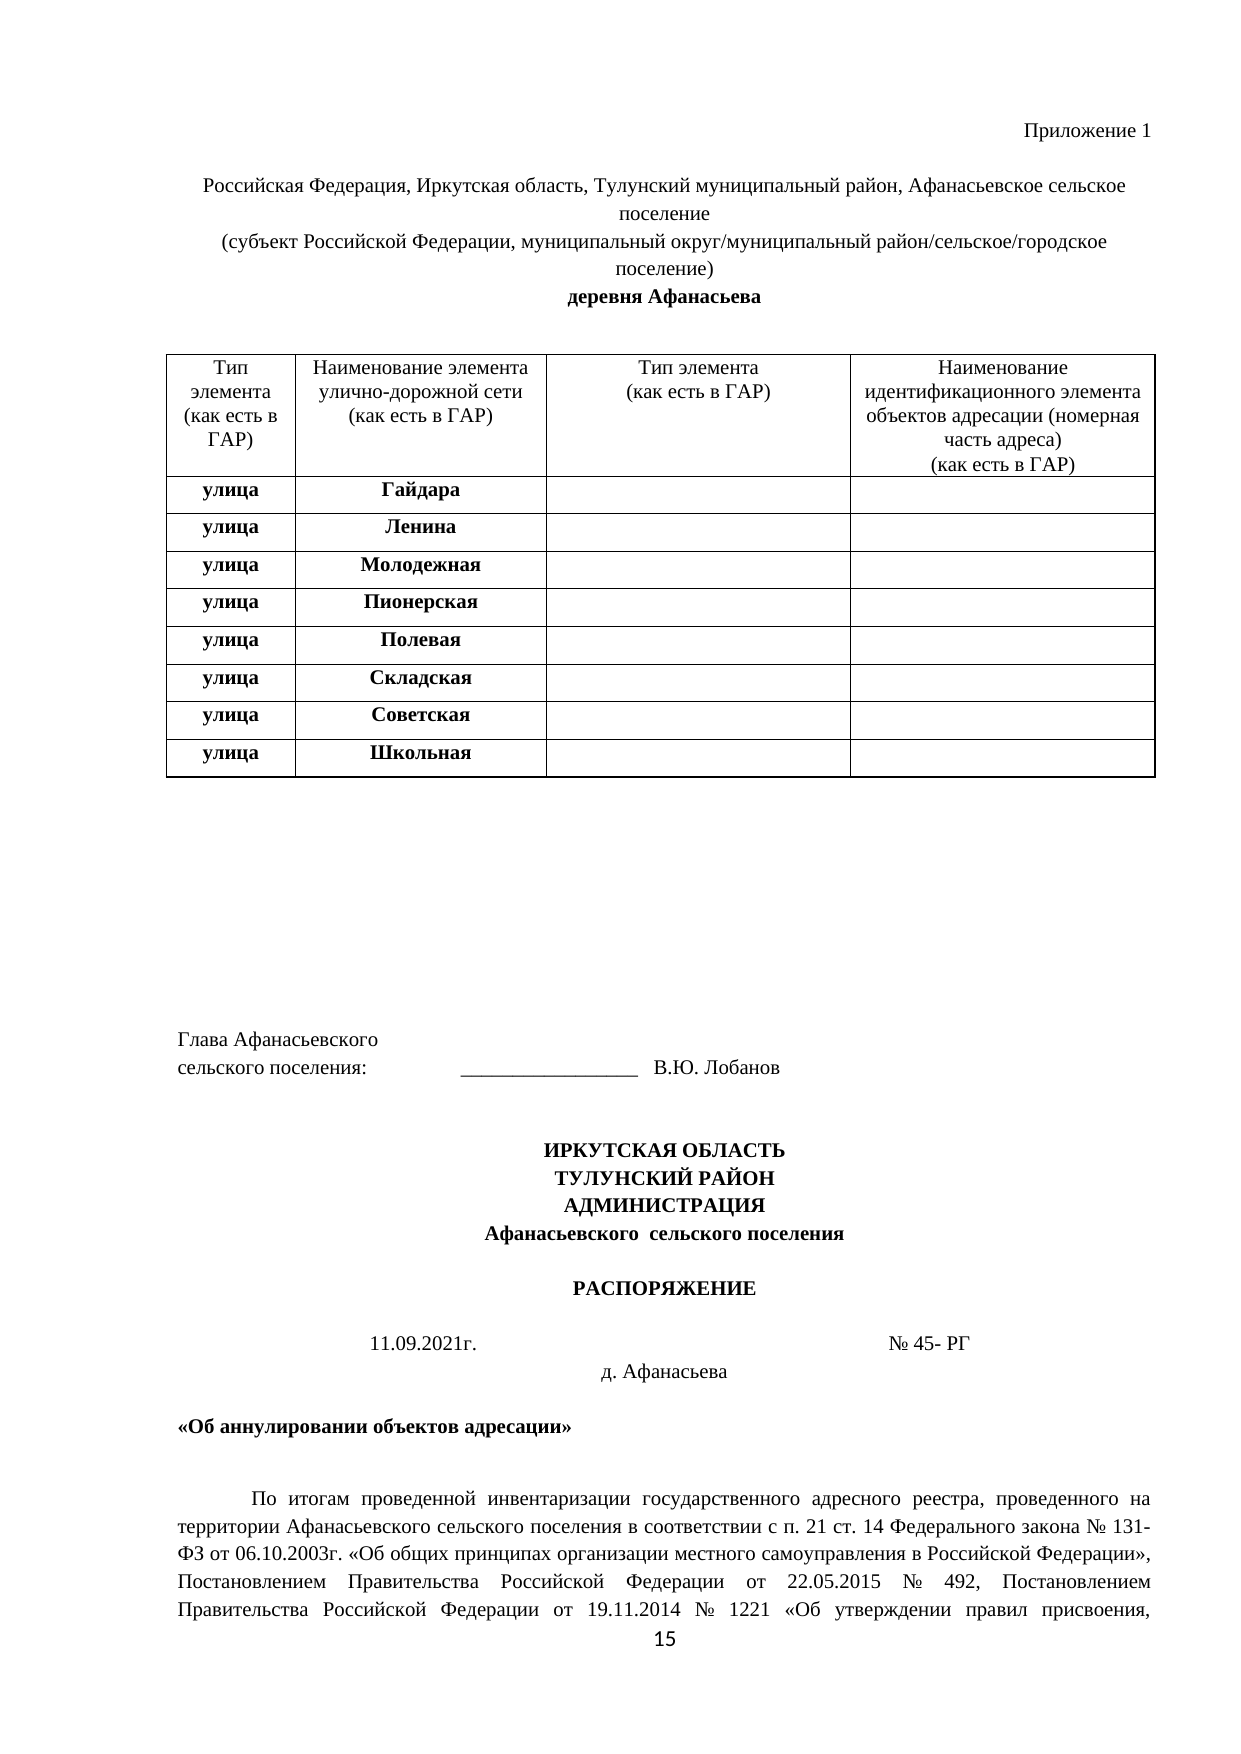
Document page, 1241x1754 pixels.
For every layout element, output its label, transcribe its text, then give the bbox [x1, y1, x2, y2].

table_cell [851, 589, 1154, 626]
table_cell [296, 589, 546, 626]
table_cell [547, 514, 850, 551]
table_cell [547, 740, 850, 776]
text (субъект Российской Федерации, муниципальный округ/муниципальный район/сельское/городское поселение) [177, 228, 1152, 280]
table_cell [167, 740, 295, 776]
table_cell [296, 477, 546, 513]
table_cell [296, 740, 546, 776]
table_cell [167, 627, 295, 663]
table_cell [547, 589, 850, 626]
text д. Афанасьева [177, 1359, 1152, 1383]
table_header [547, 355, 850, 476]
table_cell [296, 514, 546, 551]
text Афанасьевского сельского поселения [177, 1221, 1152, 1245]
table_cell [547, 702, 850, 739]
text сельского поселения: _________________ В.Ю. Лобанов [177, 1055, 1152, 1079]
text Российская Федерация, Иркутская область, Тулунский муниципальный район, Афанасьевское сельское поселение [177, 173, 1152, 225]
text «Об аннулировании объектов адресации» [177, 1414, 1152, 1438]
text АДМИНИСТРАЦИЯ [177, 1193, 1152, 1217]
text ТУЛУНСКИЙ РАЙОН [177, 1165, 1152, 1189]
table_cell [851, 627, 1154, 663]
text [177, 1486, 1152, 1621]
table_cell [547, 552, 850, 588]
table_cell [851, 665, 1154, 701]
text деревня Афанасьева [177, 284, 1152, 308]
text Глава Афанасьевского [177, 1027, 1152, 1051]
text ИРКУТСКАЯ ОБЛАСТЬ [177, 1138, 1152, 1162]
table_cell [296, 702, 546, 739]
text РАСПОРЯЖЕНИЕ [177, 1276, 1152, 1300]
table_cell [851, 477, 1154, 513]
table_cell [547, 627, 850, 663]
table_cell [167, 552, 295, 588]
text Приложение 1 [177, 118, 1152, 142]
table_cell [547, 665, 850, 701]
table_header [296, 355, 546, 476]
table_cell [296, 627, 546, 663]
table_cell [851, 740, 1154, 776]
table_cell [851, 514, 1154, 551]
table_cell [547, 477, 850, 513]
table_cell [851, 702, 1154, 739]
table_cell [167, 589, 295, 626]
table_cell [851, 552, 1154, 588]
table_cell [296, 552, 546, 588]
text 11.09.2021г. № 45- РГ [177, 1331, 1152, 1355]
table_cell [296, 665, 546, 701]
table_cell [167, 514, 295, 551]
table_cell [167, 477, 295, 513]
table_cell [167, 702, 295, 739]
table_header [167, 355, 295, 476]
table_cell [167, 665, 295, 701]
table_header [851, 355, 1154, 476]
